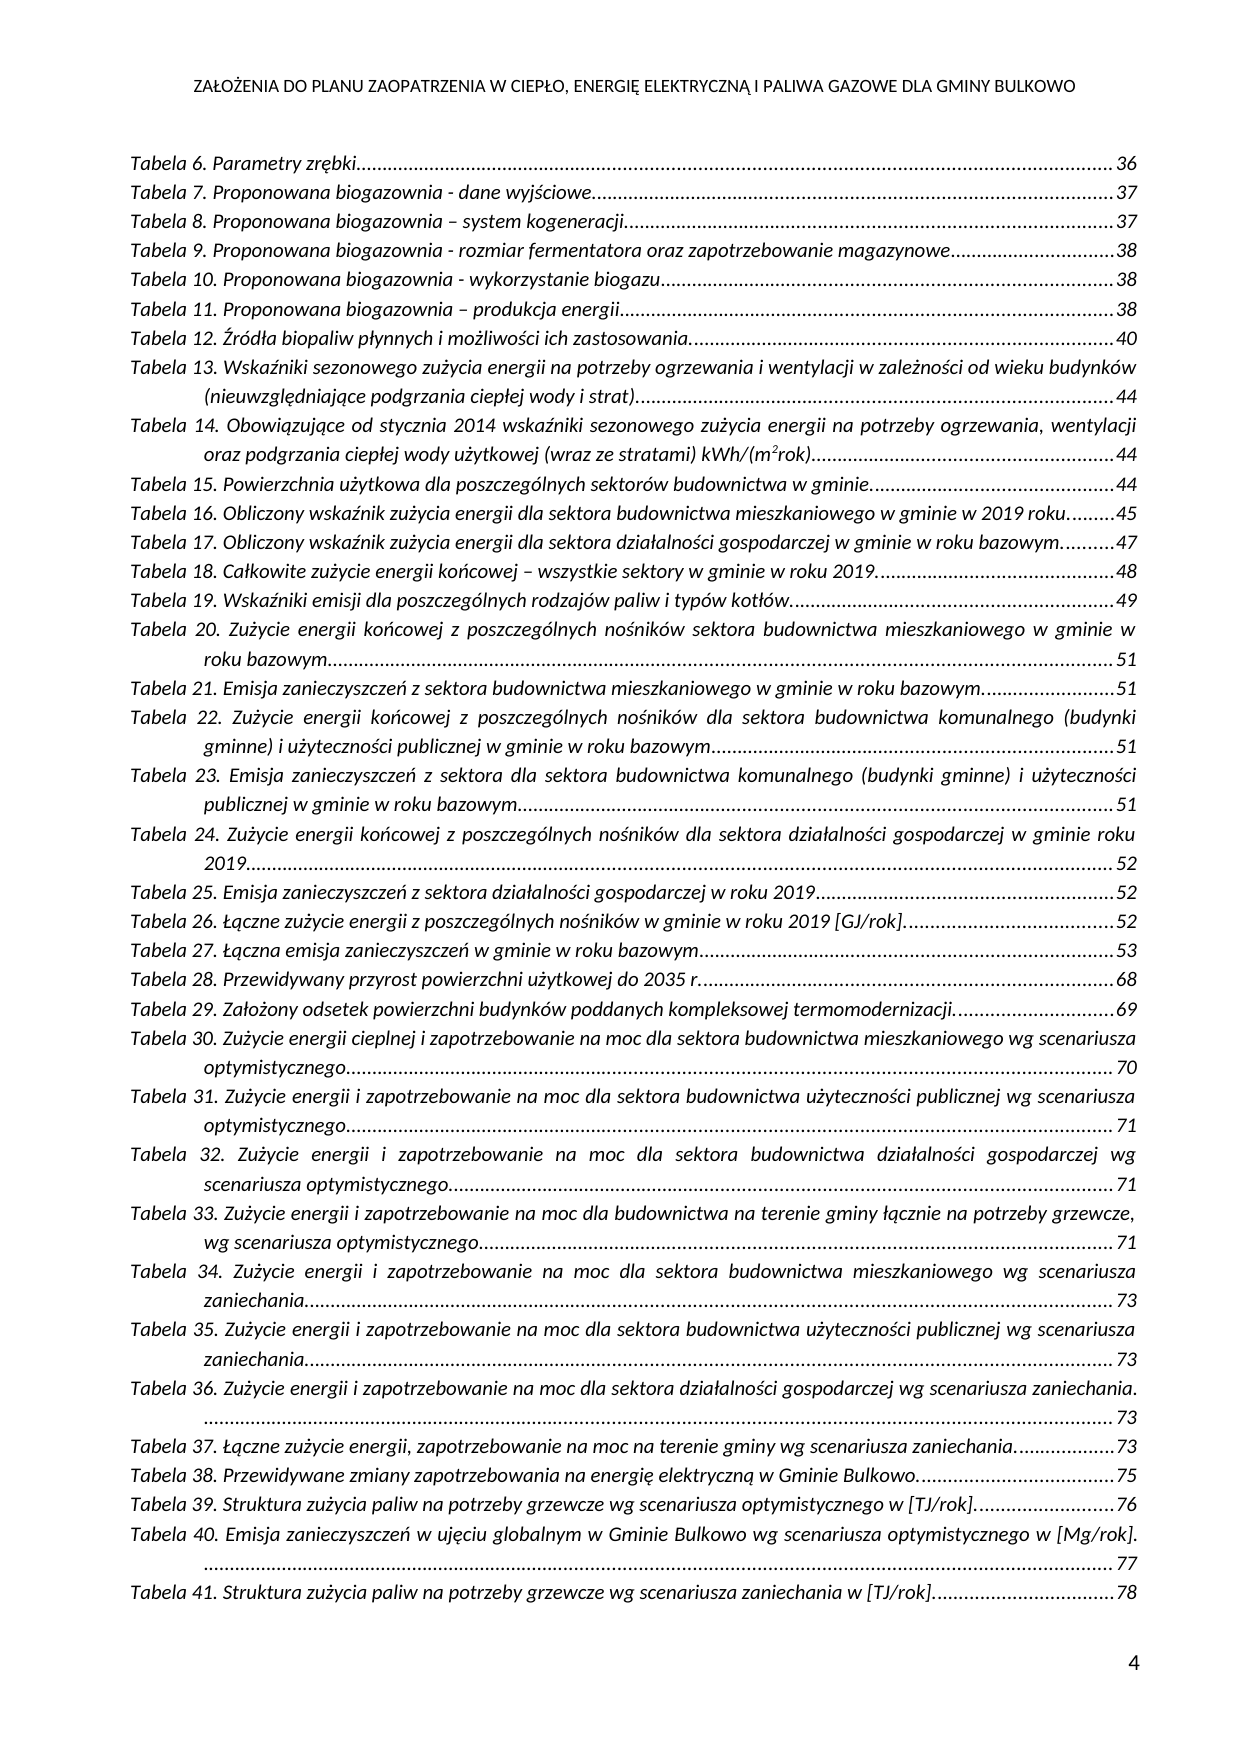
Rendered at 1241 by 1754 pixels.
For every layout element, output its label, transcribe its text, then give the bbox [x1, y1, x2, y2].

text Tabela 34. Zużycie energii i zapotrzebowanie na moc dla sektora budownictwa mieszkaniowego wg scenariusza zaniechania. 73 [130, 1258, 1140, 1313]
text Tabela 40. Emisja zanieczyszczeń w ujęciu globalnym w Gminie Bulkowo wg scenariusza optymistycznego w [Mg/rok]. 77 [130, 1521, 1140, 1575]
text Tabela 9. Proponowana biogazownia - rozmiar fermentatora oraz zapotrzebowanie magazynowe 38 [130, 237, 1140, 263]
text Tabela 19. Wskaźniki emisji dla poszczególnych rodzajów paliw i typów kotłów. 49 [130, 587, 1140, 613]
text Tabela 10. Proponowana biogazownia - wykorzystanie biogazu 38 [130, 267, 1140, 292]
text Tabela 37. Łączne zużycie energii, zapotrzebowanie na moc na terenie gminy wg scenariusza zaniechania. 73 [130, 1433, 1140, 1459]
text Tabela 18. Całkowite zużycie energii końcowej – wszystkie sektory w gminie w roku 2019. 48 [130, 558, 1140, 584]
text Tabela 32. Zużycie energii i zapotrzebowanie na moc dla sektora budownictwa działalności gospodarczej wg scenariusza optymistycznego. 71 [130, 1142, 1140, 1196]
text Tabela 22. Zużycie energii końcowej z poszczególnych nośników dla sektora budownictwa komunalnego (budynki gminne) i użyteczności publicznej w gminie w roku bazowym 51 [130, 704, 1140, 759]
text Tabela 21. Emisja zanieczyszczeń z sektora budownictwa mieszkaniowego w gminie w roku bazowym. 51 [130, 675, 1140, 700]
text Tabela 24. Zużycie energii końcowej z poszczególnych nośników dla sektora działalności gospodarczej w gminie roku 2019 52 [130, 821, 1140, 875]
text Tabela 33. Zużycie energii i zapotrzebowanie na moc dla budownictwa na terenie gminy łącznie na potrzeby grzewcze, wg scenariusza optymistycznego. 71 [130, 1200, 1140, 1254]
text Tabela 35. Zużycie energii i zapotrzebowanie na moc dla sektora budownictwa użyteczności publicznej wg scenariusza zaniechania. 73 [130, 1317, 1140, 1371]
text Tabela 36. Zużycie energii i zapotrzebowanie na moc dla sektora działalności gospodarczej wg scenariusza zaniechania. 73 [130, 1375, 1140, 1429]
text Tabela 26. Łączne zużycie energii z poszczególnych nośników w gminie w roku 2019 [GJ/rok]. 52 [130, 908, 1140, 934]
text Tabela 20. Zużycie energii końcowej z poszczególnych nośników sektora budownictwa mieszkaniowego w gminie w roku bazowym. 51 [130, 617, 1140, 671]
text Tabela 31. Zużycie energii i zapotrzebowanie na moc dla sektora budownictwa użyteczności publicznej wg scenariusza optymistycznego. 71 [130, 1083, 1140, 1138]
text Tabela 8. Proponowana biogazownia – system kogeneracji. 37 [130, 208, 1140, 234]
text Tabela 38. Przewidywane zmiany zapotrzebowania na energię elektryczną w Gminie Bulkowo. 75 [130, 1462, 1140, 1488]
text Tabela 25. Emisja zanieczyszczeń z sektora działalności gospodarczej w roku 2019 52 [130, 879, 1140, 904]
text Tabela 15. Powierzchnia użytkowa dla poszczególnych sektorów budownictwa w gminie. 44 [130, 471, 1140, 496]
text Tabela 23. Emisja zanieczyszczeń z sektora dla sektora budownictwa komunalnego (budynki gminne) i użyteczności publicznej w gminie w roku bazowym 51 [130, 762, 1140, 817]
text Tabela 39. Struktura zużycia paliw na potrzeby grzewcze wg scenariusza optymistycznego w [TJ/rok]. 76 [130, 1492, 1140, 1517]
text Tabela 17. Obliczony wskaźnik zużycia energii dla sektora działalności gospodarczej w gminie w roku bazowym. 47 [130, 529, 1140, 554]
text Tabela 11. Proponowana biogazownia – produkcja energii 38 [130, 296, 1140, 321]
text Tabela 30. Zużycie energii cieplnej i zapotrzebowanie na moc dla sektora budownictwa mieszkaniowego wg scenariusza optymistycznego. 70 [130, 1025, 1140, 1079]
text Tabela 13. Wskaźniki sezonowego zużycia energii na potrzeby ogrzewania i wentylacji w zależności od wieku budynków (nieuwzględniające podgrzania ciepłej wody i strat). 44 [130, 354, 1140, 409]
text Tabela 6. Parametry zrębki. 36 [130, 150, 1140, 175]
text Tabela 7. Proponowana biogazownia - dane wyjściowe. 37 [130, 179, 1140, 204]
text Tabela 16. Obliczony wskaźnik zużycia energii dla sektora budownictwa mieszkaniowego w gminie w 2019 roku. 45 [130, 500, 1140, 525]
text Tabela 12. Źródła biopaliw płynnych i możliwości ich zastosowania. 40 [130, 325, 1140, 350]
text Tabela 41. Struktura zużycia paliw na potrzeby grzewcze wg scenariusza zaniechania w [TJ/rok]. 78 [130, 1579, 1140, 1604]
text Tabela 28. Przewidywany przyrost powierzchni użytkowej do 2035 r. 68 [130, 967, 1140, 992]
text Tabela 29. Założony odsetek powierzchni budynków poddanych kompleksowej termomodernizacji. 69 [130, 996, 1140, 1021]
text Tabela 27. Łączna emisja zanieczyszczeń w gminie w roku bazowym 53 [130, 937, 1140, 963]
text Tabela 14. Obowiązujące od stycznia 2014 wskaźniki sezonowego zużycia energii na potrzeby ogrzewania, wentylacji oraz podgrzania ciepłej wody użytkowej (wraz ze stratami) kWh/(m2rok). 44 [130, 412, 1140, 467]
